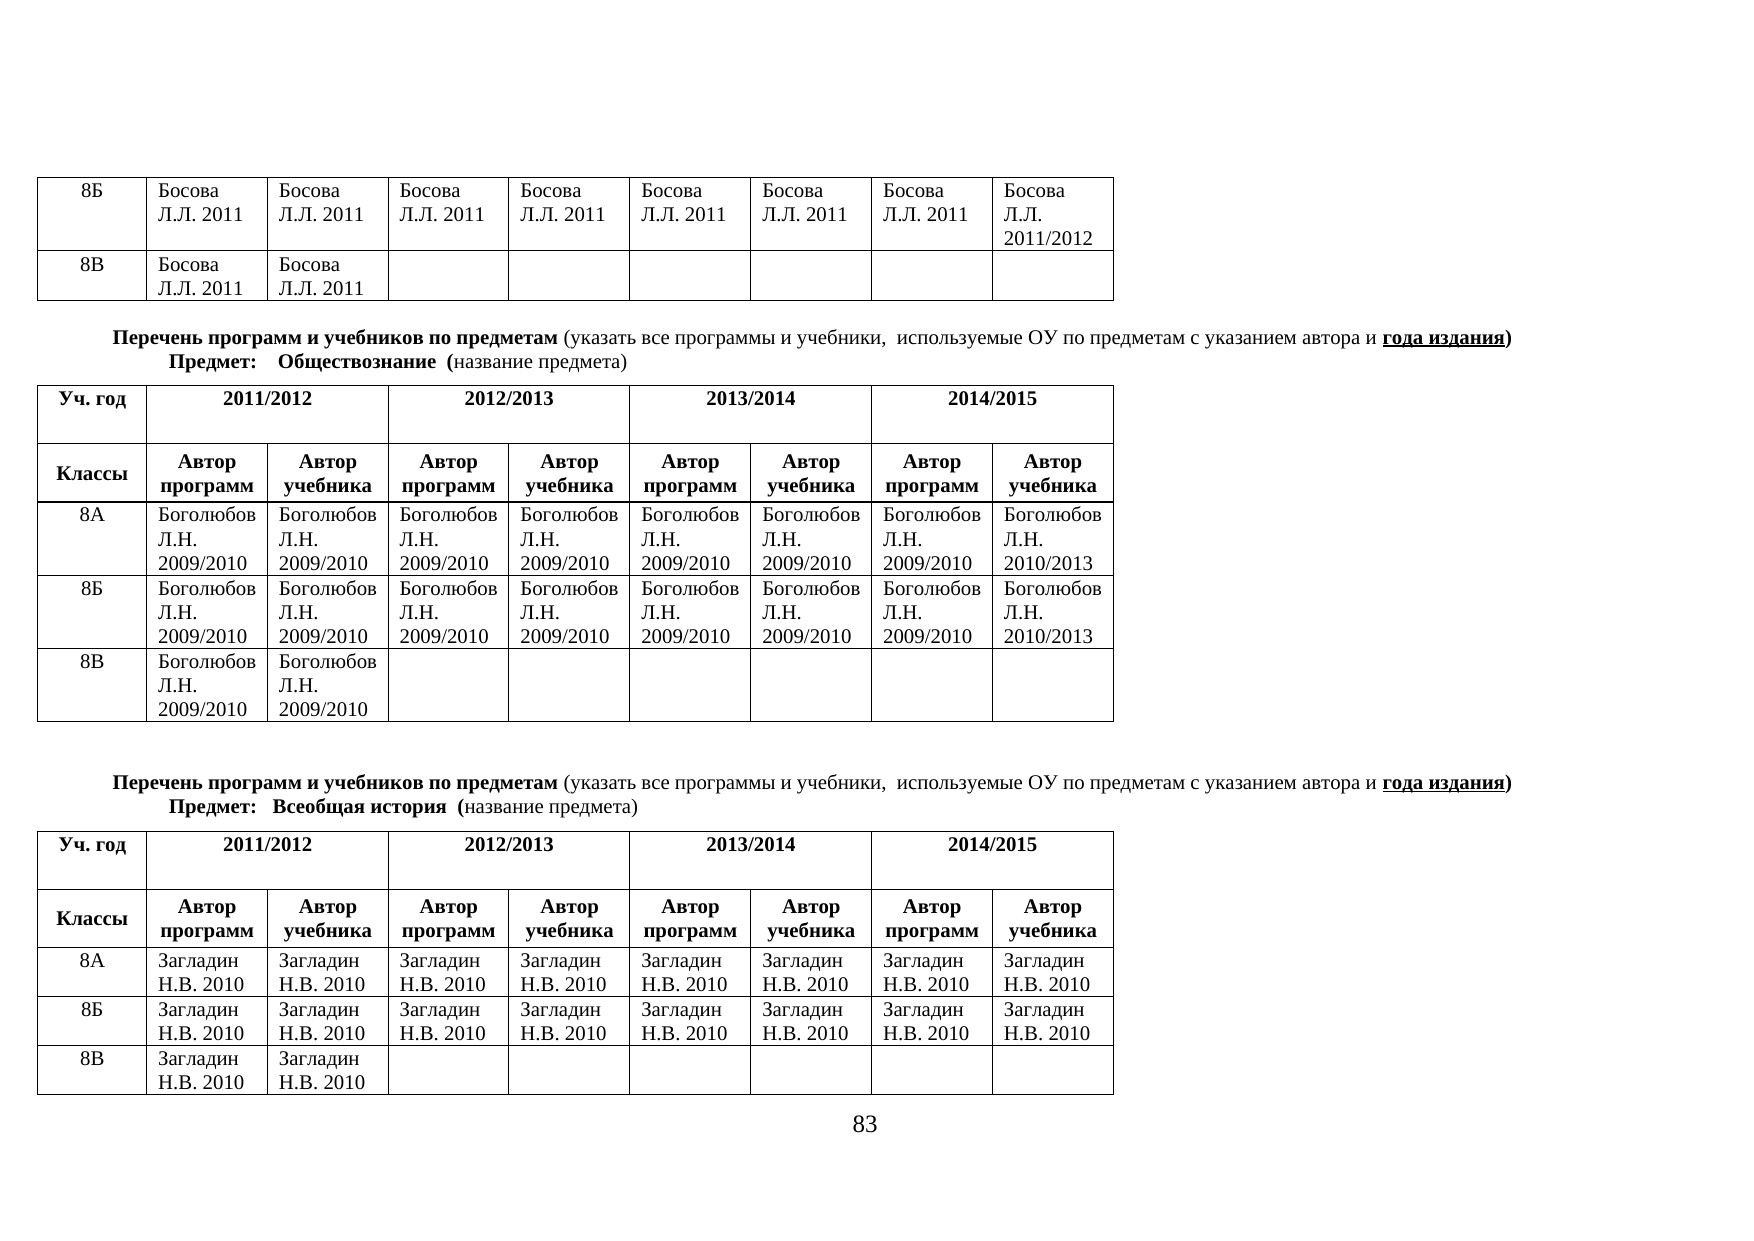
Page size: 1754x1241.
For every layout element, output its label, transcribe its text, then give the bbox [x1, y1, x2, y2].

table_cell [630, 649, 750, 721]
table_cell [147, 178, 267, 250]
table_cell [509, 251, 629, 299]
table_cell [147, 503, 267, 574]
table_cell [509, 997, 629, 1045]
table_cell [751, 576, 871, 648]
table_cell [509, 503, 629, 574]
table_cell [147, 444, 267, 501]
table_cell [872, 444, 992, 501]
text Перечень программ и учебников по предметам (указать все программы и учебники, используемые ОУ по предметам с указанием автора и года издания) [112, 325, 1636, 349]
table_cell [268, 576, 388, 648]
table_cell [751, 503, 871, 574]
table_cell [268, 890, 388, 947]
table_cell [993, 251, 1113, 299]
text Предмет: Всеобщая история (название предмета) [94, 794, 1636, 818]
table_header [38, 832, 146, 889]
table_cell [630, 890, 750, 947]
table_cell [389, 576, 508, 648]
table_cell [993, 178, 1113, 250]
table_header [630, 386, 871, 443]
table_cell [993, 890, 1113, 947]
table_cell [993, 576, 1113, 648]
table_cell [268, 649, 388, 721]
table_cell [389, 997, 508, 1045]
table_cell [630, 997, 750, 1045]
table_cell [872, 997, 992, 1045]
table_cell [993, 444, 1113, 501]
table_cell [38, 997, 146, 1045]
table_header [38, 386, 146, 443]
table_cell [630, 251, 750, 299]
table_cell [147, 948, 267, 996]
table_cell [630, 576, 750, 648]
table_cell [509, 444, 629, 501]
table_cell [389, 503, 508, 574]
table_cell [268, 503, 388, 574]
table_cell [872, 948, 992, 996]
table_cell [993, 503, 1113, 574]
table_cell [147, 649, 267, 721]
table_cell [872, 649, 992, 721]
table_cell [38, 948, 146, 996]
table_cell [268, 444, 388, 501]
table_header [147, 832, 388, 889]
text Предмет: Обществознание (название предмета) [94, 349, 1636, 373]
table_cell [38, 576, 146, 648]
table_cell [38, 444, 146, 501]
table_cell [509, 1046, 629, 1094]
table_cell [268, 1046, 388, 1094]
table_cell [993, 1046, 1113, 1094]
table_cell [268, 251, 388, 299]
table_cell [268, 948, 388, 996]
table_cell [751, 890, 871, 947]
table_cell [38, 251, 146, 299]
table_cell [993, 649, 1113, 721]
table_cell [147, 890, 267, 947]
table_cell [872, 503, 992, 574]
text Перечень программ и учебников по предметам (указать все программы и учебники, используемые ОУ по предметам с указанием автора и года издания) [112, 770, 1636, 794]
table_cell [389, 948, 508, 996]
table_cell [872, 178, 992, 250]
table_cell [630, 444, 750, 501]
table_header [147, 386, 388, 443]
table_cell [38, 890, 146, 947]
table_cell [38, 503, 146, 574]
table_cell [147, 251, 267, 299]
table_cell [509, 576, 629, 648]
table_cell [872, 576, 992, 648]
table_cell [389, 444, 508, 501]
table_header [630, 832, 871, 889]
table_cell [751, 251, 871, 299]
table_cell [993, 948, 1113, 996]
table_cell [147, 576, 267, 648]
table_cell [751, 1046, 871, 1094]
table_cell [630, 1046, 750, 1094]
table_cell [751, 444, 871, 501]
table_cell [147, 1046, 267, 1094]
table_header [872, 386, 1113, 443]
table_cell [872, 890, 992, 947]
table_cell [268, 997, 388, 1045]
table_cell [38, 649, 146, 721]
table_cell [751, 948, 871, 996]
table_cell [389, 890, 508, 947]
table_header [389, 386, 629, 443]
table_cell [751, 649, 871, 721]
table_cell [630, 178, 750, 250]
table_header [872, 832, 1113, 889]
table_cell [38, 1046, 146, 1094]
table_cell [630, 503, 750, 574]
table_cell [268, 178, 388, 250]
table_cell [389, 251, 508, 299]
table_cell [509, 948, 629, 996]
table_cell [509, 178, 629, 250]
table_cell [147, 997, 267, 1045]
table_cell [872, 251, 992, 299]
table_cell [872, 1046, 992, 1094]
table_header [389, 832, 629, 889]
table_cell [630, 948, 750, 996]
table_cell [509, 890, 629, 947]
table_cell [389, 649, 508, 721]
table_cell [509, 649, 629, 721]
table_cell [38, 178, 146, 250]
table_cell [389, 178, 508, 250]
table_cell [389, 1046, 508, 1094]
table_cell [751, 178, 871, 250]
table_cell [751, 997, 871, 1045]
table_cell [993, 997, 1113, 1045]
